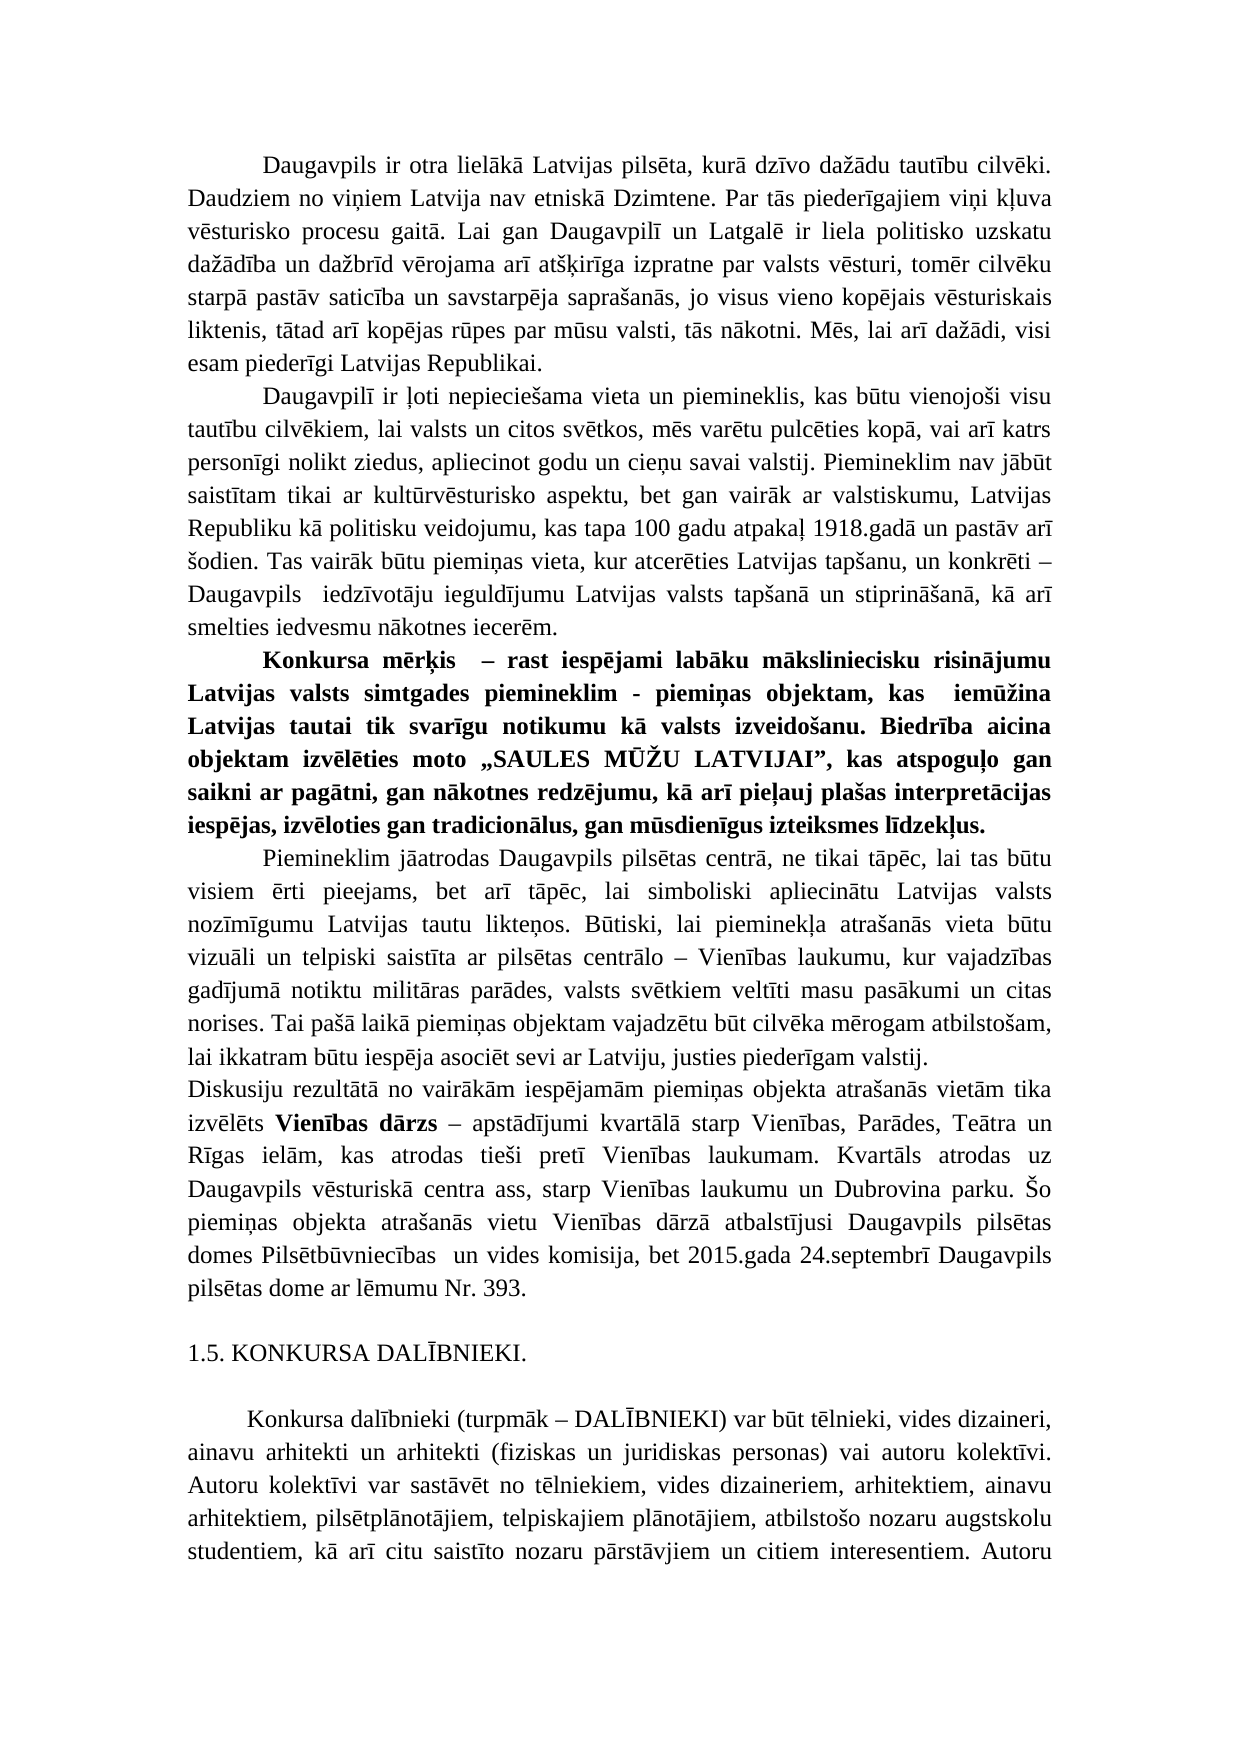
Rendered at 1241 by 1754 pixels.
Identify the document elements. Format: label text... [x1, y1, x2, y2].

text Piemineklim jāatrodas Daugavpils pilsētas centrā, ne tikai tāpēc, lai tas būtu visiem ērti pieejams, bet arī tāpēc, lai simboliski apliecinātu Latvijas valsts nozīmīgumu Latvijas tautu likteņos. Būtiski, lai pieminekļa atrašanās vieta būtu vizuāli un telpiski saistīta ar pilsētas centrālo – Vienības laukumu, kur vajadzības gadījumā notiktu militāras parādes, valsts svētkiem veltīti masu pasākumi un citas norises. Tai pašā laikā piemiņas objektam vajadzētu būt cilvēka mērogam atbilstošam, lai ikkatram būtu iespēja asociēt sevi ar Latviju, justies piederīgam valstij. [187, 843, 1053, 1070]
text Daugavpils ir otra lielākā Latvijas pilsēta, kurā dzīvo dažādu tautību cilvēki. Daudziem no viņiem Latvija nav etniskā Dzimtene. Par tās piederīgajiem viņi kļuva vēsturisko procesu gaitā. Lai gan Daugavpilī un Latgalē ir liela politisko uzskatu dažādība un dažbrīd vērojama arī atšķirīga izpratne par valsts vēsturi, tomēr cilvēku starpā pastāv saticība un savstarpēja saprašanās, jo visus vieno kopējais vēsturiskais liktenis, tātad arī kopējas rūpes par mūsu valsti, tās nākotni. Mēs, lai arī dažādi, visi esam piederīgi Latvijas Republikai. [187, 150, 1053, 377]
text 1.5. KONKURSA DALĪBNIEKI. [187, 1338, 1053, 1367]
text Diskusiju rezultātā no vairākām iespējamām piemiņas objekta atrašanās vietām tika izvēlēts Vienības dārzs – apstādījumi kvartālā starp Vienības, Parādes, Teātra un Rīgas ielām, kas atrodas tieši pretī Vienības laukumam. Kvartāls atrodas uz Daugavpils vēsturiskā centra ass, starp Vienības laukumu un Dubrovina parku. Šo piemiņas objekta atrašanās vietu Vienības dārzā atbalstījusi Daugavpils pilsētas domes Pilsētbūvniecības un vides komisija, bet 2015.gada 24.septembrī Daugavpils pilsētas dome ar lēmumu Nr. 393. [187, 1074, 1053, 1301]
text Konkursa mērķis – rast iespējami labāku māksliniecisku risinājumu Latvijas valsts simtgades piemineklim - piemiņas objektam, kas iemūžina Latvijas tautai tik svarīgu notikumu kā valsts izveidošanu. Biedrība aicina objektam izvēlēties moto „SAULES MŪŽU LATVIJAI”, kas atspoguļo gan saikni ar pagātni, gan nākotnes redzējumu, kā arī pieļauj plašas interpretācijas iespējas, izvēloties gan tradicionālus, gan mūsdienīgus izteiksmes līdzekļus. [187, 645, 1053, 839]
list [187, 1404, 1053, 1565]
text Daugavpilī ir ļoti nepieciešama vieta un piemineklis, kas būtu vienojoši visu tautību cilvēkiem, lai valsts un citos svētkos, mēs varētu pulcēties kopā, vai arī katrs personīgi nolikt ziedus, apliecinot godu un cieņu savai valstij. Piemineklim nav jābūt saistītam tikai ar kultūrvēsturisko aspektu, bet gan vairāk ar valstiskumu, Latvijas Republiku kā politisku veidojumu, kas tapa 100 gadu atpakaļ 1918.gadā un pastāv arī šodien. Tas vairāk būtu piemiņas vieta, kur atcerēties Latvijas tapšanu, un konkrēti – Daugavpils iedzīvotāju ieguldījumu Latvijas valsts tapšanā un stiprināšanā, kā arī smelties iedvesmu nākotnes iecerēm. [187, 381, 1053, 641]
